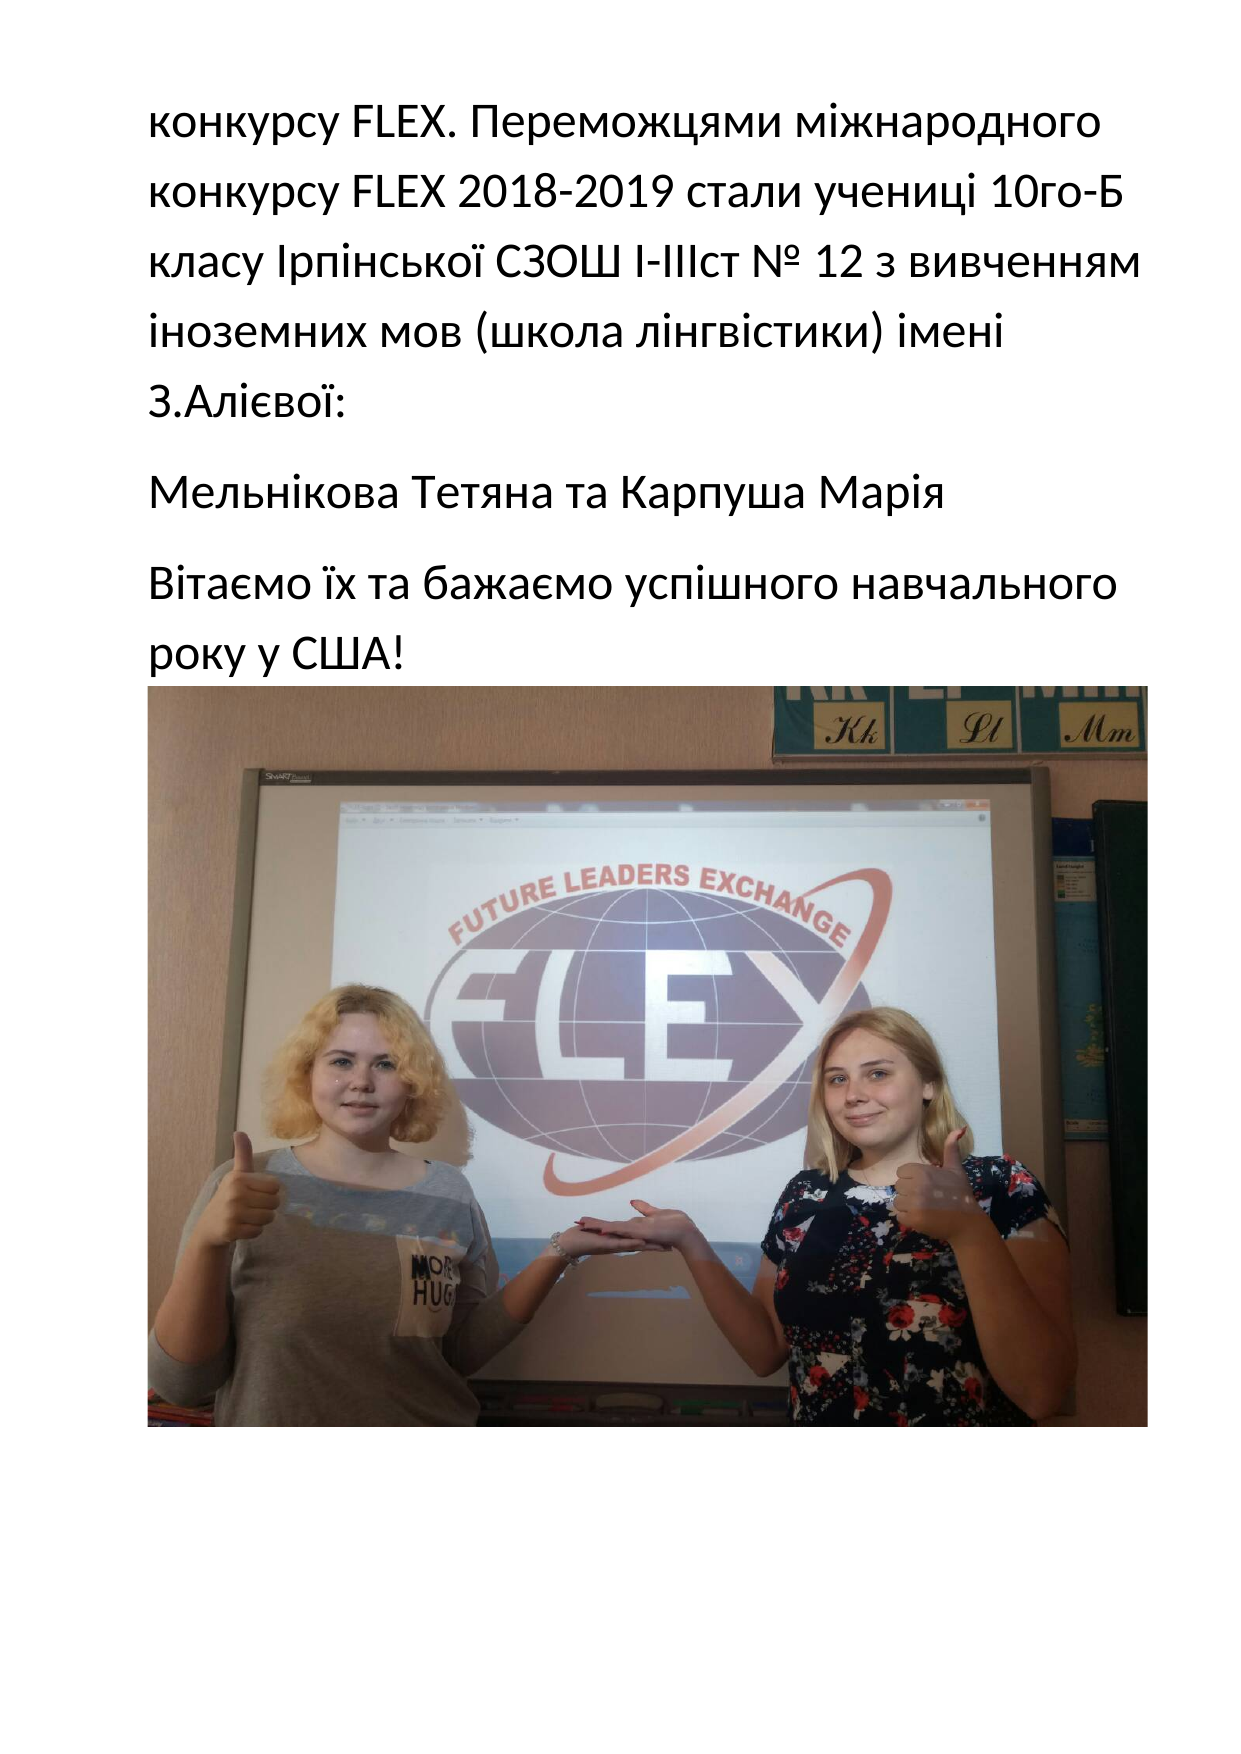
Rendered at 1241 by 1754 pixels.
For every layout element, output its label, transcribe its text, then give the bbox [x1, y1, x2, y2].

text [148, 88, 1152, 430]
picture [147, 686, 1148, 1427]
text Мельнікова Тетяна та Карпуша Марія [148, 460, 1152, 521]
